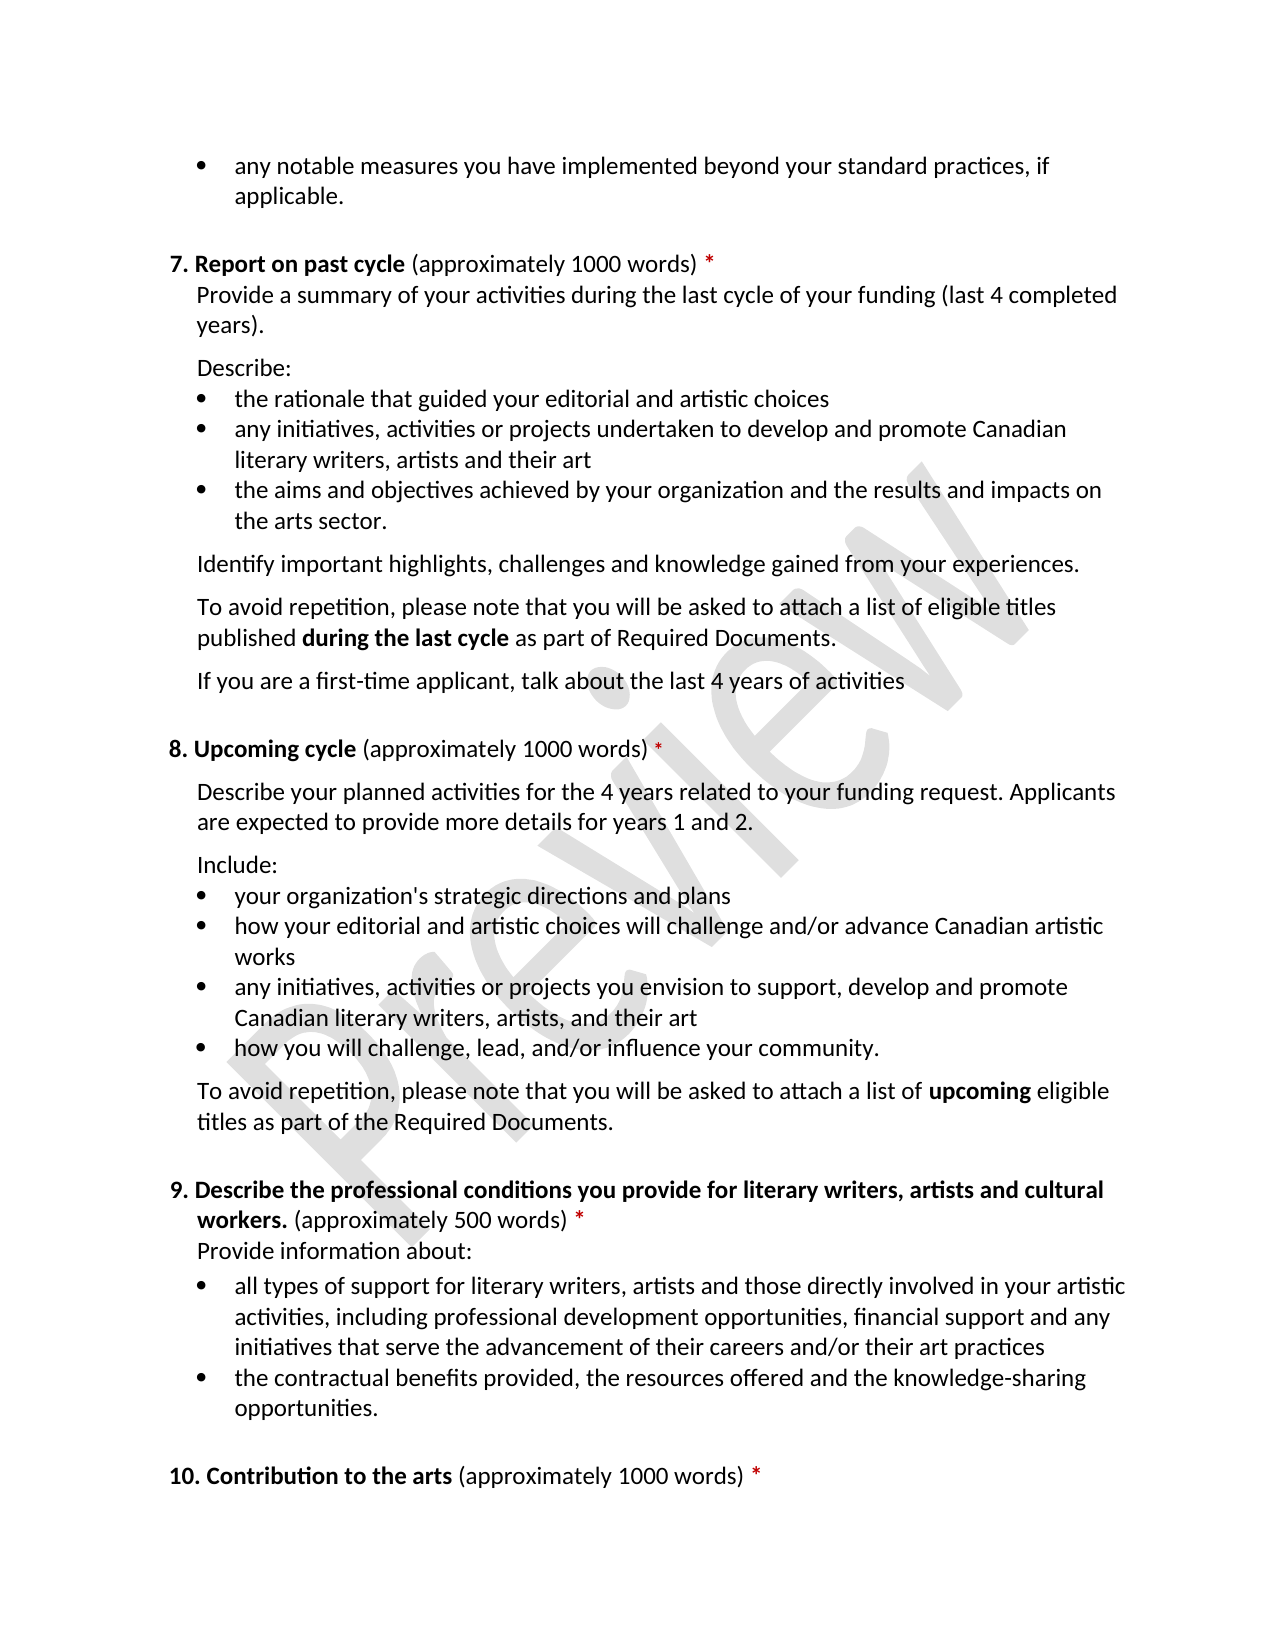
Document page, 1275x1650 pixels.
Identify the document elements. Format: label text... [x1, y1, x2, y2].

list Report on past cycle (approximately 1000 words) * [169, 248, 1125, 279]
list the contractual benefits provided, the resources offered and the knowledge-sharing opportunities. [197, 1362, 1125, 1423]
list Describe the professional conditions you provide for literary writers, artists and cultural workers. (approximately 500 words) * [169, 1174, 1162, 1235]
text Describe your planned activities for the 4 years related to your funding request. Applicants are expected to provide more details for years 1 and 2. [197, 776, 1125, 837]
text Describe: [197, 353, 1125, 383]
list the aims and objectives achieved by your organization and the results and impacts on the arts sector. [197, 475, 1125, 536]
list Upcoming cycle (approximately 1000 words) * [169, 733, 1125, 763]
list how you will challenge, lead, and/or influence your community. [196, 1032, 1125, 1063]
list Contribution to the arts (approximately 1000 words) * [169, 1460, 1125, 1491]
list all types of support for literary writers, artists and those directly involved in your artistic activities, including professional development opportunities, financial support and any initiatives that serve the advancement of their careers and/or their art practices [197, 1270, 1172, 1362]
list To avoid repetition, please note that you will be asked to attach a list of upcoming eligible titles as part of the Required Documents. [197, 1076, 1125, 1137]
list any initiatives, activities or projects you envision to support, develop and promote Canadian literary writers, artists, and their art [197, 971, 1125, 1032]
list your organization's strategic directions and plans [197, 880, 1125, 910]
text Provide information about: [197, 1235, 1125, 1266]
list how your editorial and artistic choices will challenge and/or advance Canadian artistic works [197, 910, 1125, 971]
text To avoid repetition, please note that you will be asked to attach a list of eligible titles published during the last cycle as part of Required Documents. [197, 591, 1125, 652]
text Identify important highlights, challenges and knowledge gained from your experiences. [197, 548, 1125, 579]
text Include: [197, 849, 1125, 880]
list the rationale that guided your editorial and artistic choices [197, 383, 1125, 414]
text Provide a summary of your activities during the last cycle of your funding (last 4 completed years). [196, 279, 1125, 340]
list any notable measures you have implemented beyond your standard practices, if applicable. [197, 150, 1125, 211]
text If you are a first-time applicant, talk about the last 4 years of activities [197, 665, 1125, 695]
list any initiatives, activities or projects undertaken to develop and promote Canadian literary writers, artists and their art [197, 414, 1125, 475]
